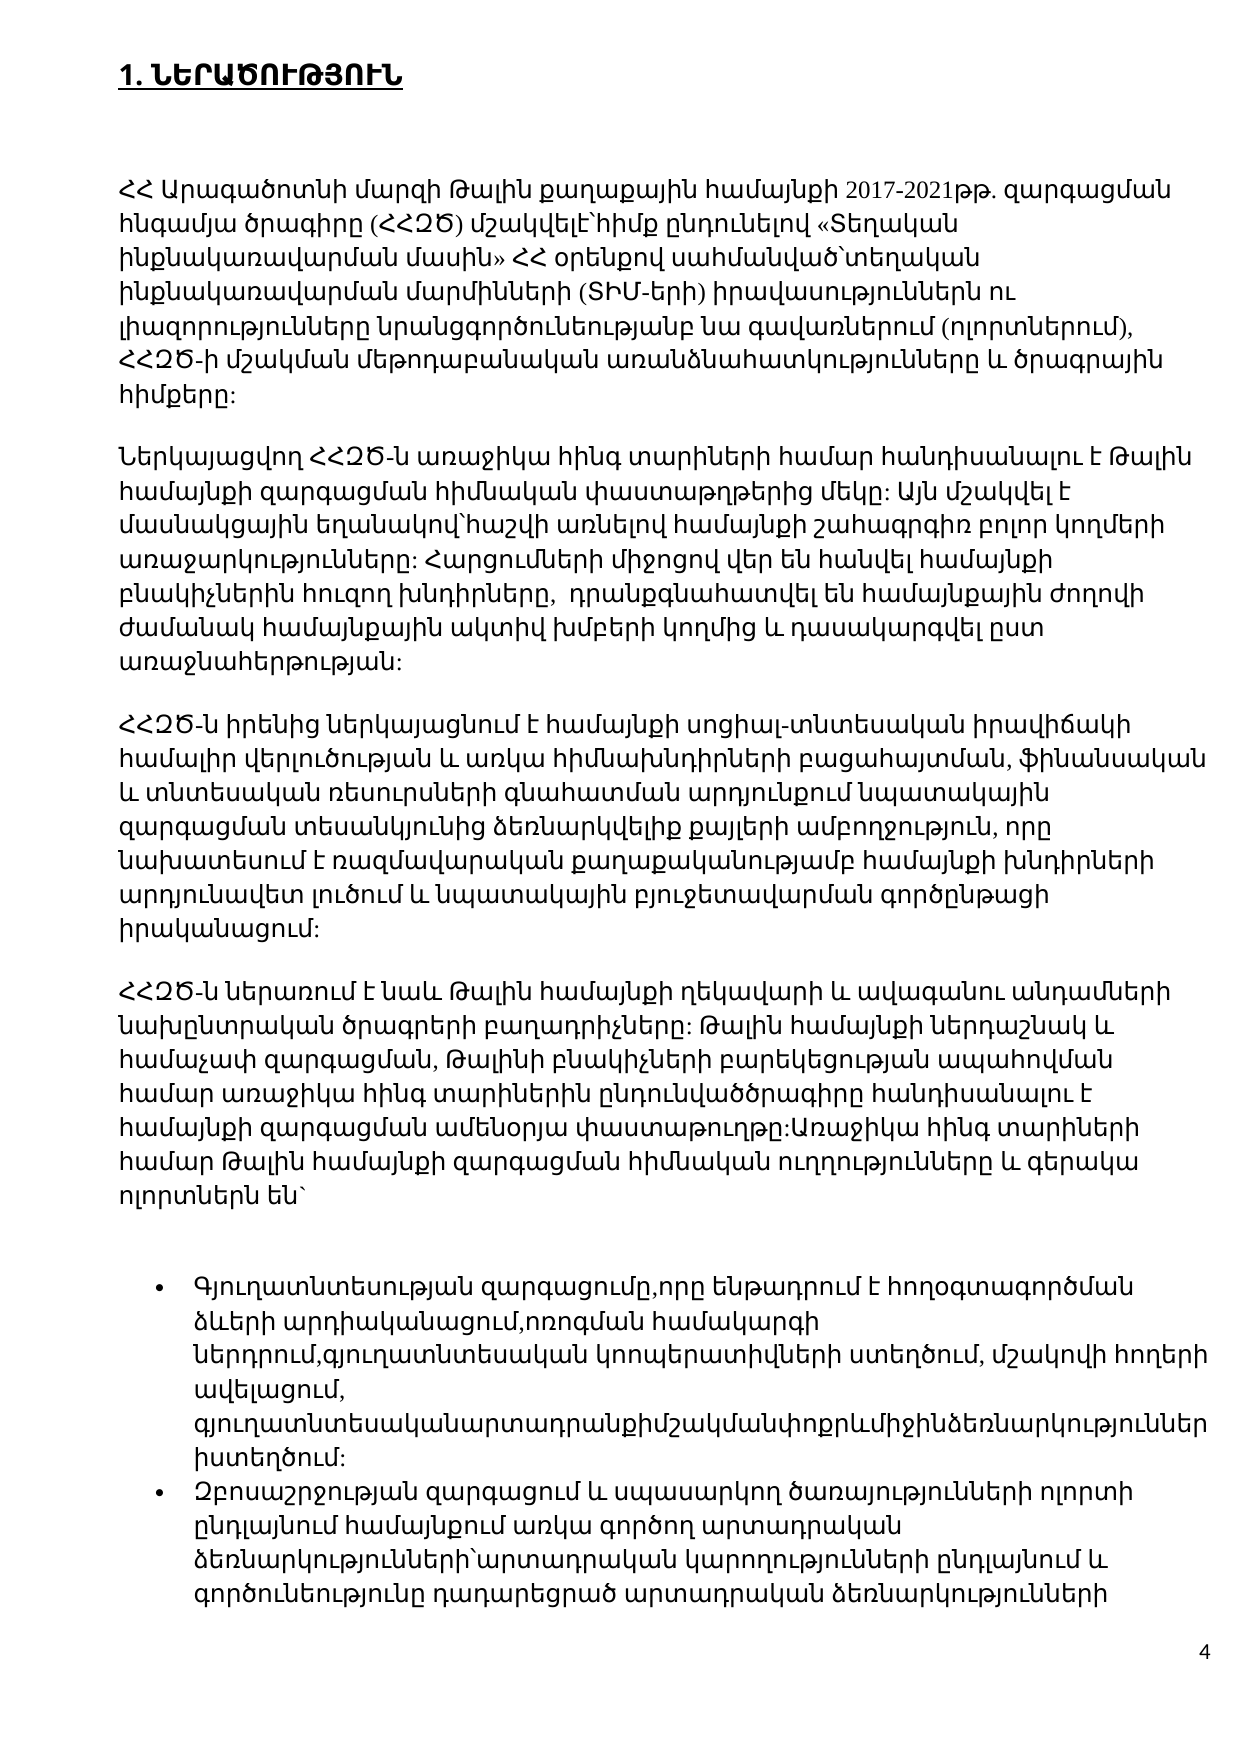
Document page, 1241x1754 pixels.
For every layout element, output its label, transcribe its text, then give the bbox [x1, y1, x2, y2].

list Գյուղատնտեսության զարգացումը,որը ենթադրում է հողօգտագործման ձևերի արդիականացում,ոռոգման համակարգի ներդրում,գյուղատնտեսական կոոպերատիվների ստեղծում, մշակովի հողերի ավելացում, գյուղատնտեսականարտադրանքիմշակմանփոքրևմիջինձեռնարկություններիստեղծում: [156, 1269, 1211, 1473]
text ՀՀ Արագածոտնի մարզի Թալին քաղաքային համայնքի 2017-2021թթ. զարգացման հնգամյա ծրագիրը (ՀՀԶԾ) մշակվելէ՝հիմք ընդունելով «Տեղական ինքնակառավարման մասին» ՀՀ օրենքով սահմանված՝տեղական ինքնակառավարման մարմինների (ՏԻՄ-երի) իրավասություններն ու լիազորությունները նրանցգործունեությանբ նա գավառներում (ոլորտներում), ՀՀԶԾ-ի մշակման մեթոդաբանական առանձնահատկությունները և ծրագրային հիմքերը: Ներկայացվող ՀՀԶԾ-ն առաջիկա հինգ տարիների համար հանդիսանալու է Թալին համայնքի զարգացման հիմնական փաստաթղթերից մեկը: Այն մշակվել է մասնակցային եղանակով՝հաշվի առնելով համայնքի շահագրգիռ բոլոր կողմերի առաջարկությունները: Հարցումների միջոցով վեր են հանվել համայնքի բնակիչներին հուզող խնդիրները, դրանքգնահատվել են համայնքային ժողովի ժամանակ համայնքային ակտիվ խմբերի կողմից և դասակարգվել ըստ առաջնահերթության: ՀՀԶԾ-ն իրենից ներկայացնում է համայնքի սոցիալ-տնտեսական իրավիճակի համալիր վերլուծության և առկա հիմնախնդիրների բացահայտման, ֆինանսական և տնտեսական ռեսուրսների գնահատման արդյունքում նպատակային զարգացման տեսանկյունից ձեռնարկվելիք քայլերի ամբողջություն, որը նախատեսում է ռազմավարական քաղաքականությամբ համայնքի խնդիրների արդյունավետ լուծում և նպատակային բյուջետավարման գործընթացի իրականացում: ՀՀԶԾ-ն ներառում է նաև Թալին համայնքի ղեկավարի և ավագանու անդամների նախընտրական ծրագրերի բաղադրիչները: Թալին համայնքի ներդաշնակ և համաչափ զարգացման, Թալինի բնակիչների բարեկեցության ապահովման համար առաջիկա հինգ տարիներին ընդունվածծրագիրը հանդիսանալու է համայնքի զարգացման ամենօրյա փաստաթուղթը:Առաջիկա հինգ տարիների համար Թալին համայնքի զարգացման հիմնական ուղղությունները և գերակա ոլորտներն են` [118, 172, 1211, 1240]
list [156, 1473, 1211, 1610]
subtitle 1. ՆԵՐԱԾՈՒԹՅՈՒՆ [118, 54, 1211, 94]
